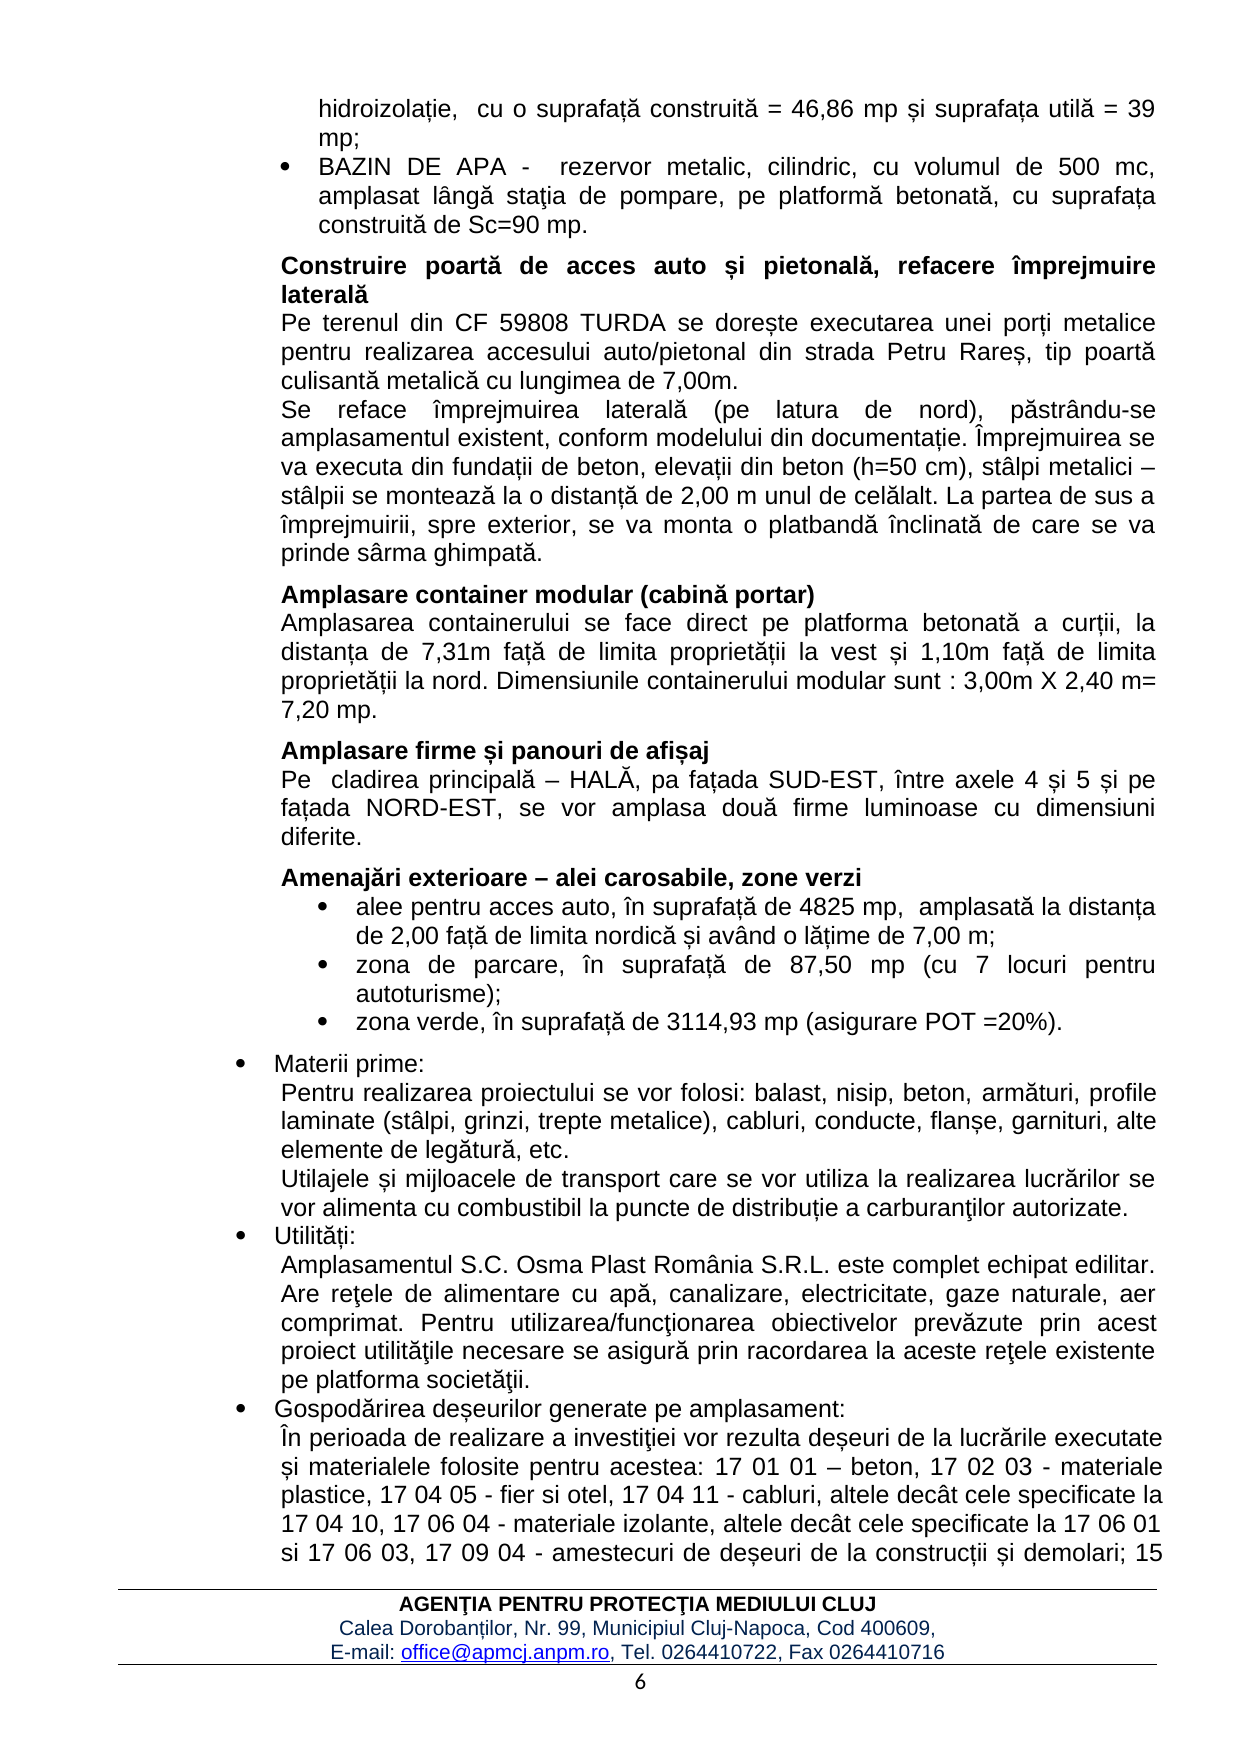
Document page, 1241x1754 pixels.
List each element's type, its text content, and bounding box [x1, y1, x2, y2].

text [281, 1423, 1164, 1566]
text Construire poartă de acces auto și pietonală, refacere împrejmuire laterală [281, 251, 1157, 308]
list zona verde, în suprafață de 3114,93 mp (asigurare POT =20%). [318, 1007, 1157, 1036]
text Amplasamentul S.C. Osma Plast România S.R.L. este complet echipat edilitar. Are reţele de alimentare cu apă, canalizare, electricitate, gaze naturale, aer comprimat. Pentru utilizarea/funcţionarea obiectivelor prevăzute prin acest proiect utilităţile necesare se asigură prin racordarea la aceste reţele existente pe platforma societăţii. [281, 1250, 1157, 1394]
text Amplasare container modular (cabină portar) [281, 579, 1157, 608]
list Materii prime: [236, 1049, 1157, 1077]
text Se reface împrejmuirea laterală (pe latura de nord), păstrându-se amplasamentul existent, conform modelului din documentație. Împrejmuirea se va executa din fundații de beton, elevații din beton (h=50 cm), stâlpi metalici – stâlpii se montează la o distanță de 2,00 m unul de celălalt. La partea de sus a împrejmuirii, spre exterior, se va monta o platbandă înclinată de care se va prinde sârma ghimpată. [281, 394, 1157, 567]
list Utilități: [236, 1221, 1157, 1250]
text Pe cladirea principală – HALĂ, pa fațada SUD-EST, între axele 4 și 5 și pe fațada NORD-EST, se vor amplasa două firme luminoase cu dimensiuni diferite. [281, 764, 1157, 851]
text Amplasarea containerului se face direct pe platforma betonată a curții, la distanța de 7,31m față de limita proprietății la vest și 1,10m față de limita proprietății la nord. Dimensiunile containerului modular sunt : 3,00m X 2,40 m= 7,20 mp. [281, 608, 1157, 723]
list alee pentru acces auto, în suprafață de 4825 mp, amplasată la distanța de 2,00 față de limita nordică și având o lățime de 7,00 m; [318, 892, 1157, 950]
list Gospodărirea deșeurilor generate pe amplasament: [236, 1394, 1157, 1423]
text Utilajele și mijloacele de transport care se vor utiliza la realizarea lucrărilor se vor alimenta cu combustibil la puncte de distribuție a carburanţilor autorizate. [281, 1164, 1157, 1221]
list zona de parcare, în suprafață de 87,50 mp (cu 7 locuri pentru autoturisme); [318, 950, 1157, 1007]
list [281, 94, 1157, 152]
text Pe terenul din CF 59808 TURDA se dorește executarea unei porți metalice pentru realizarea accesului auto/pietonal din strada Petru Rareș, tip poartă culisantă metalică cu lungimea de 7,00m. [281, 308, 1157, 394]
list BAZIN DE APA - rezervor metalic, cilindric, cu volumul de 500 mc, amplasat lȃngă staţia de pompare, pe platformă betonată, cu suprafața construită de Sc=90 mp. [281, 152, 1157, 238]
text Amplasare firme și panouri de afișaj [281, 736, 1157, 764]
text Pentru realizarea proiectului se vor folosi: balast, nisip, beton, armături, profile laminate (stâlpi, grinzi, trepte metalice), cabluri, conducte, flanșe, garnituri, alte elemente de legătură, etc. [281, 1077, 1157, 1164]
text Amenajări exterioare – alei carosabile, zone verzi [281, 863, 1157, 892]
